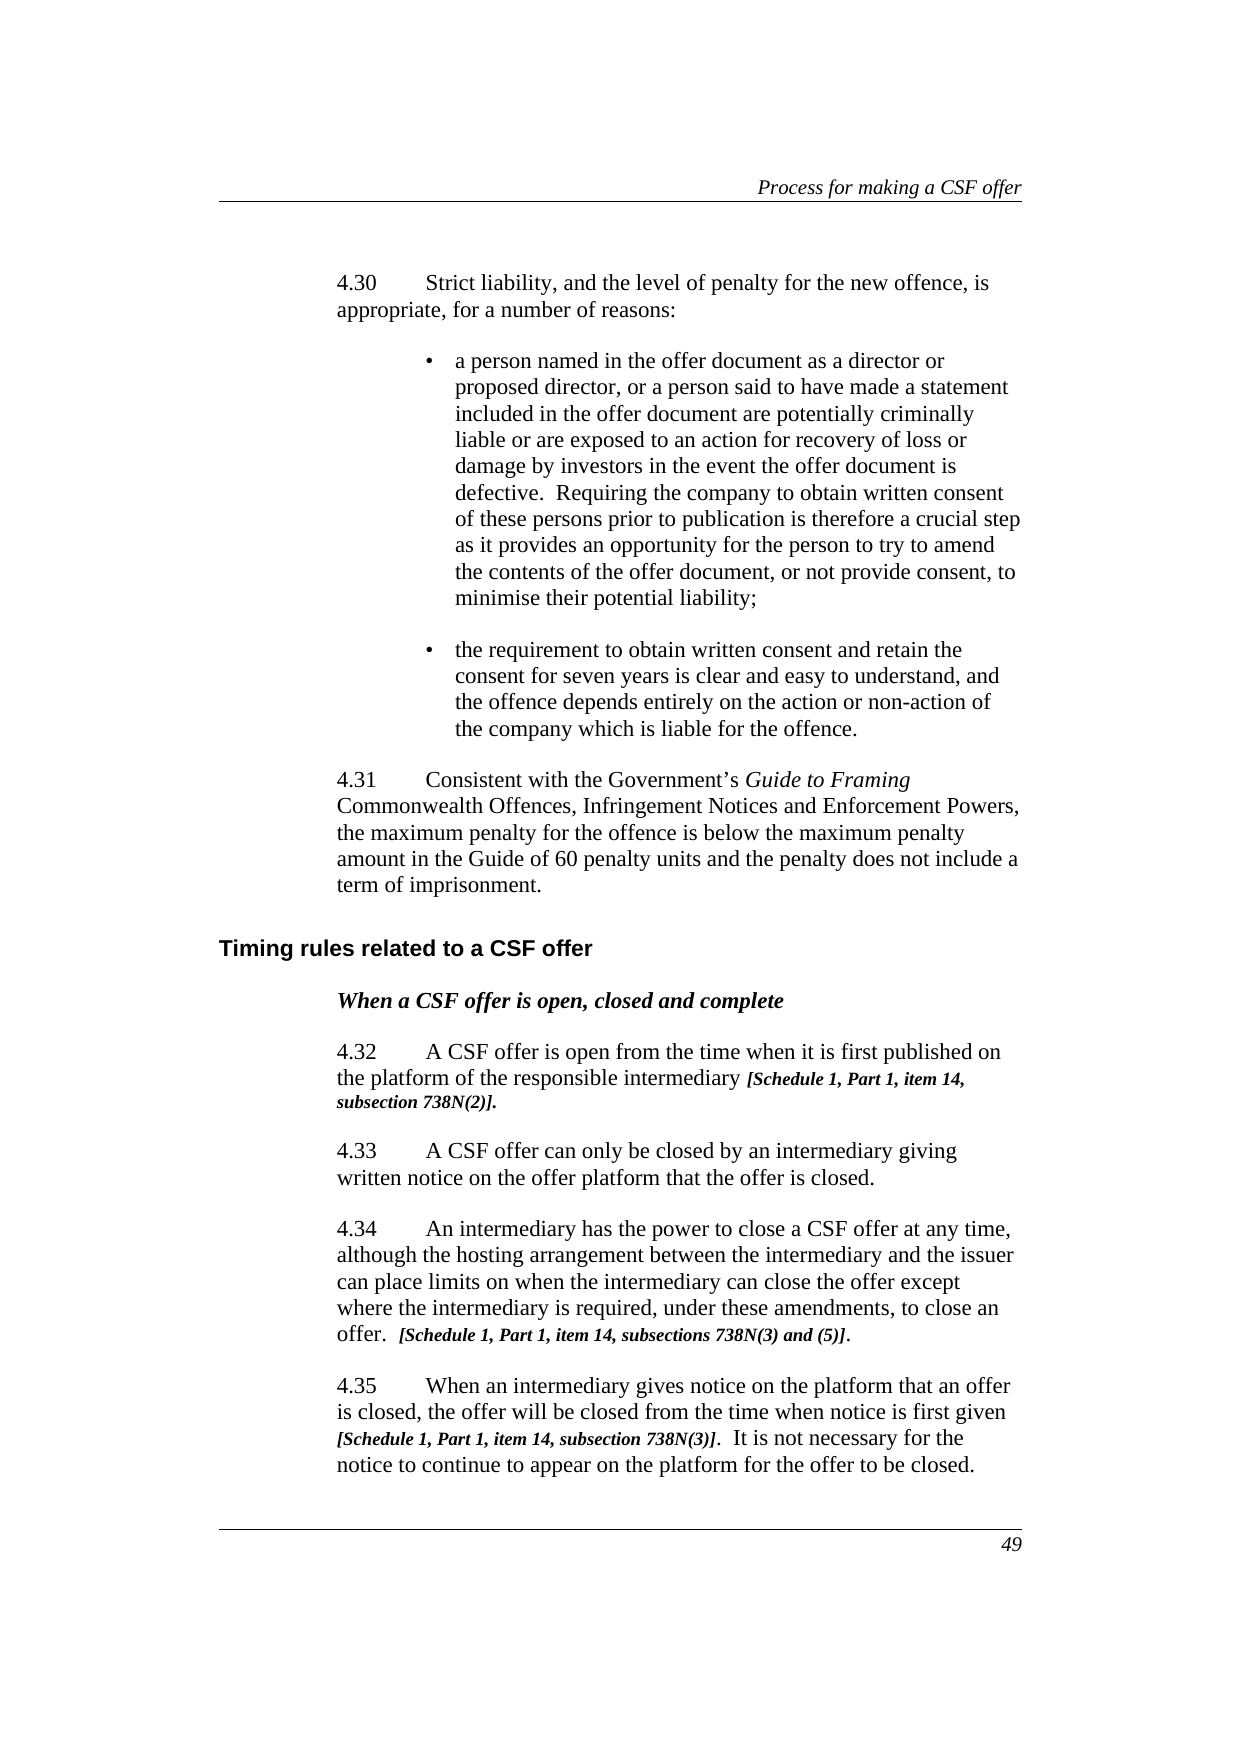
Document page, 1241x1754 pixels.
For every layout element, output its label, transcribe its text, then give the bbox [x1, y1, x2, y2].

text When an intermediary gives notice on the platform that an offer is closed, the offer will be closed from the time when notice is first given [Schedule 1, Part 1, item 14, subsection 738N(3)]. It is not necessary for the notice to continue to appear on the platform for the offer to be closed. [337, 1372, 1022, 1477]
text Consistent with the Government’s Guide to Framing Commonwealth Offences, Infringement Notices and Enforcement Powers, the maximum penalty for the offence is below the maximum penalty amount in the Guide of 60 penalty units and the penalty does not include a term of imprisonment. [337, 766, 1022, 898]
subtitle Timing rules related to a CSF offer [218, 935, 1022, 962]
text Strict liability, and the level of penalty for the new offence, is appropriate, for a number of reasons: [337, 269, 1022, 322]
text An intermediary has the power to close a CSF offer at any time, although the hosting arrangement between the intermediary and the issuer can place limits on when the intermediary can close the offer except where the intermediary is required, under these amendments, to close an offer. [Schedule 1, Part 1, item 14, subsections 738N(3) and (5)]. [337, 1215, 1022, 1347]
text A CSF offer can only be closed by an intermediary giving written notice on the offer platform that the offer is closed. [337, 1137, 1022, 1190]
text a person named in the offer document as a director or proposed director, or a person said to have made a statement included in the offer document are potentially criminally liable or are exposed to an action for recovery of loss or damage by investors in the event the offer document is defective. Requiring the company to obtain written consent of these persons prior to publication is therefore a crucial step as it provides an opportunity for the person to try to amend the contents of the offer document, or not provide consent, to minimise their potential liability; [425, 347, 1022, 611]
text the requirement to obtain written consent and retain the consent for seven years is clear and easy to understand, and the offence depends entirely on the action or non-action of the company which is liable for the offence. [425, 636, 1022, 741]
subtitle When a CSF offer is open, closed and complete [337, 987, 1022, 1013]
text A CSF offer is open from the time when it is first published on the platform of the responsible intermediary [Schedule 1, Part 1, item 14, subsection 738N(2)]. [337, 1038, 1022, 1112]
